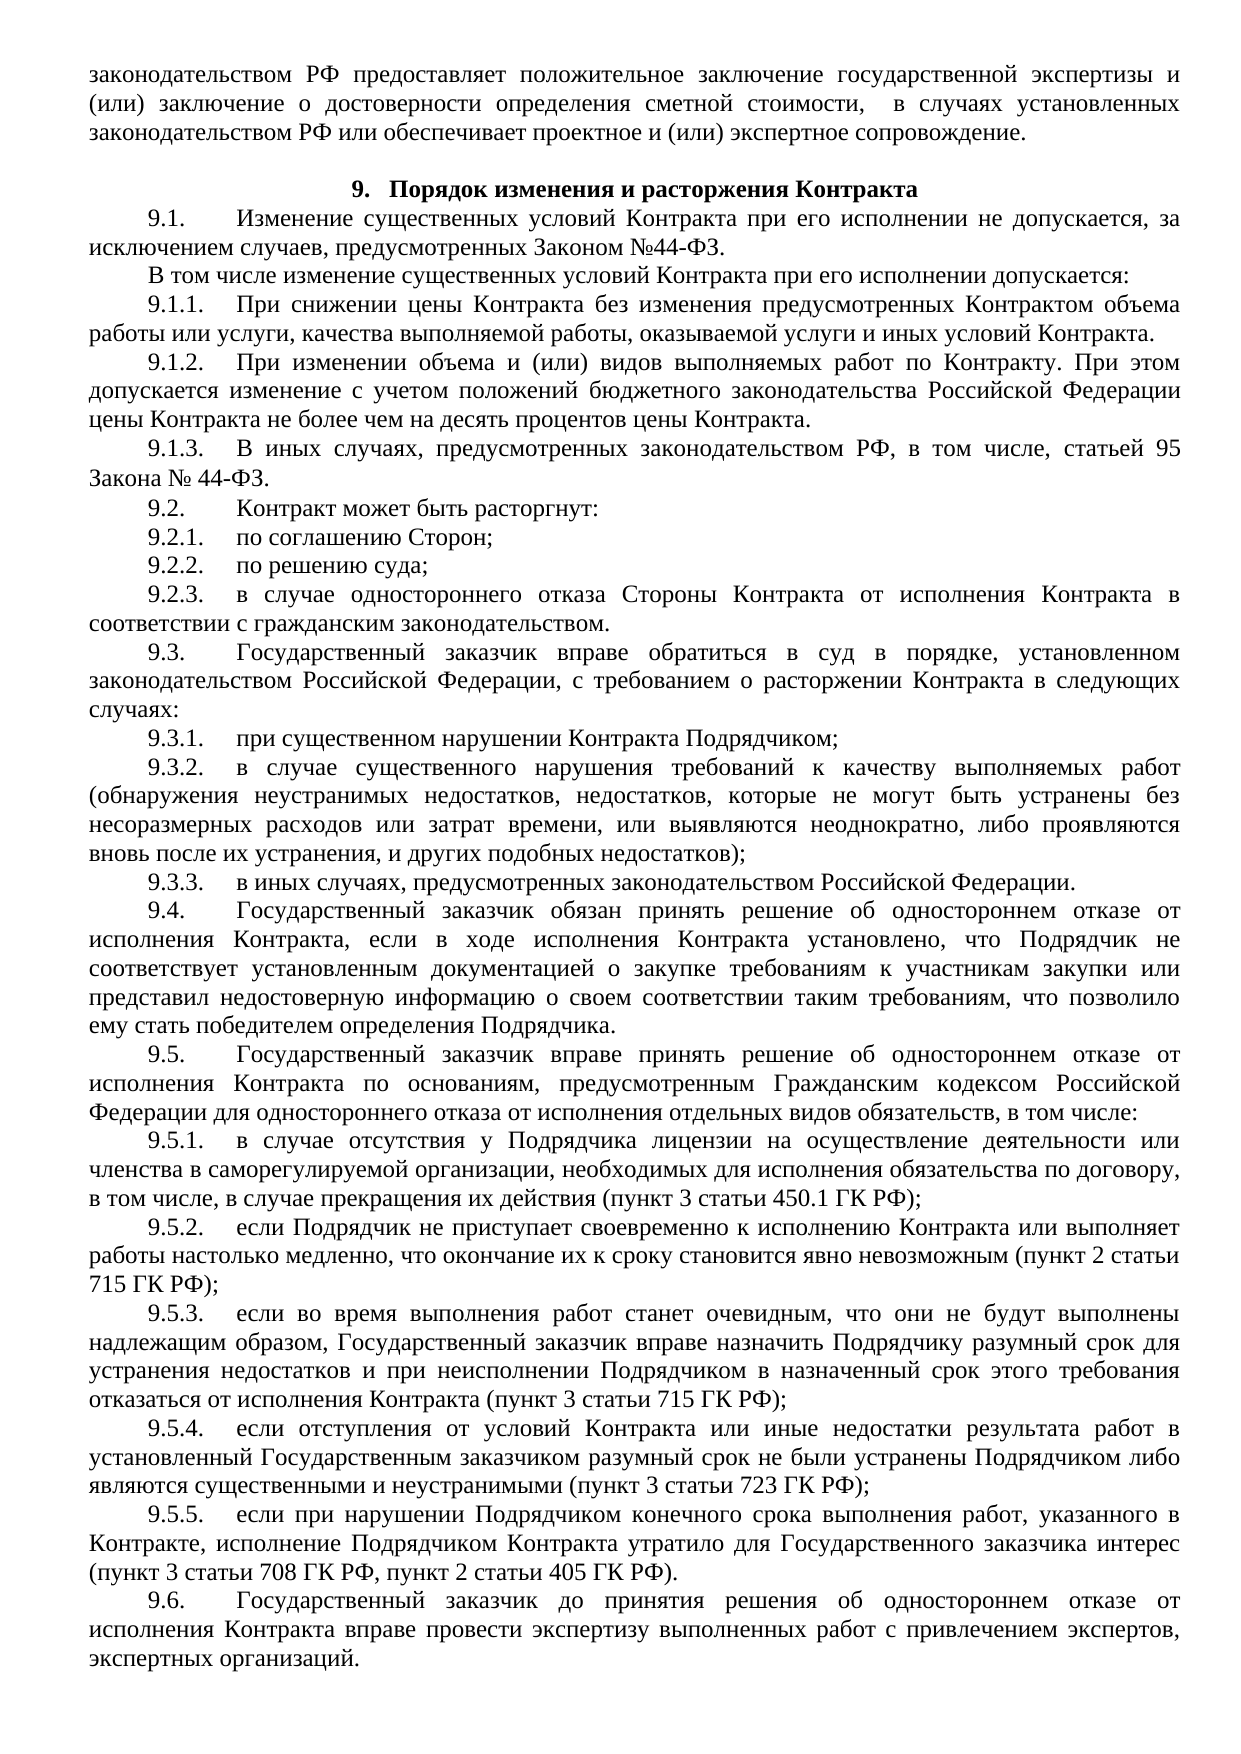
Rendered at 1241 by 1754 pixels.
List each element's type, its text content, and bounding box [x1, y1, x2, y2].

list Государственный заказчик обязан принять решение об одностороннем отказе от исполнения Контракта, если в ходе исполнения Контракта установлено, что Подрядчик не соответствует установленным документацией о закупке требованиям к участникам закупки или представил недостоверную информацию о своем соответствии таким требованиям, что позволило ему стать победителем определения Подрядчика. [89, 896, 1181, 1039]
list в случае одностороннего отказа Стороны Контракта от исполнения Контракта в соответствии с гражданским законодательством. [89, 579, 1181, 637]
list В иных случаях, предусмотренных законодательством РФ, в том числе, статьей 95 Закона № 44-ФЗ. [89, 433, 1181, 492]
list по соглашению Сторон; [89, 522, 1181, 551]
list При снижении цены Контракта без изменения предусмотренных Контрактом объема работы или услуги, качества выполняемой работы, оказываемой услуги и иных условий Контракта. [89, 289, 1181, 347]
list в иных случаях, предусмотренных законодательством Российской Федерации. [89, 867, 1181, 896]
list Государственный заказчик до принятия решения об одностороннем отказе от исполнения Контракта вправе провести экспертизу выполненных работ с привлечением экспертов, экспертных организаций. [89, 1586, 1181, 1672]
list при существенном нарушении Контракта Подрядчиком; [89, 723, 1181, 752]
list Государственный заказчик вправе обратиться в суд в порядке, установленном законодательством Российской Федерации, с требованием о расторжении Контракта в следующих случаях: [89, 637, 1181, 723]
list если во время выполнения работ станет очевидным, что они не будут выполнены надлежащим образом, Государственный заказчик вправе назначить Подрядчику разумный срок для устранения недостатков и при неисполнении Подрядчиком в назначенный срок этого требования отказаться от исполнения Контракта (пункт 3 статьи 715 ГК РФ); [89, 1298, 1181, 1413]
list Государственный заказчик вправе принять решение об одностороннем отказе от исполнения Контракта по основаниям, предусмотренным Гражданским кодексом Российской Федерации для одностороннего отказа от исполнения отдельных видов обязательств, в том числе: [89, 1039, 1181, 1126]
list Изменение существенных условий Контракта при его исполнении не допускается, за исключением случаев, предусмотренных Законом №44-ФЗ. [89, 203, 1181, 260]
list в случае отсутствия у Подрядчика лицензии на осуществление деятельности или членства в саморегулируемой организации, необходимых для исполнения обязательства по договору, в том числе, в случае прекращения их действия (пункт 3 статьи 450.1 ГК РФ); [89, 1126, 1181, 1212]
list если Подрядчик не приступает своевременно к исполнению Контракта или выполняет работы настолько медленно, что окончание их к сроку становится явно невозможным (пункт 2 статьи 715 ГК РФ); [89, 1212, 1181, 1298]
list Контракт может быть расторгнут: [89, 493, 1181, 522]
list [89, 59, 1181, 145]
list по решению суда; [89, 551, 1181, 579]
list в случае существенного нарушения требований к качеству выполняемых работ (обнаружения неустранимых недостатков, недостатков, которые не могут быть устранены без несоразмерных расходов или затрат времени, или выявляются неоднократно, либо проявляются вновь после их устранения, и других подобных недостатков); [89, 752, 1181, 867]
list В том числе изменение существенных условий Контракта при его исполнении допускается: [89, 260, 1181, 289]
list Порядок изменения и расторжения Контракта [89, 174, 1181, 203]
list если отступления от условий Контракта или иные недостатки результата работ в установленный Государственным заказчиком разумный срок не были устранены Подрядчиком либо являются существенными и неустранимыми (пункт 3 статьи 723 ГК РФ); [89, 1413, 1181, 1499]
list если при нарушении Подрядчиком конечного срока выполнения работ, указанного в Контракте, исполнение Подрядчиком Контракта утратило для Государственного заказчика интерес (пункт 3 статьи 708 ГК РФ, пункт 2 статьи 405 ГК РФ). [89, 1499, 1181, 1586]
list При изменении объема и (или) видов выполняемых работ по Контракту. При этом допускается изменение с учетом положений бюджетного законодательства Российской Федерации цены Контракта не более чем на десять процентов цены Контракта. [89, 347, 1181, 433]
